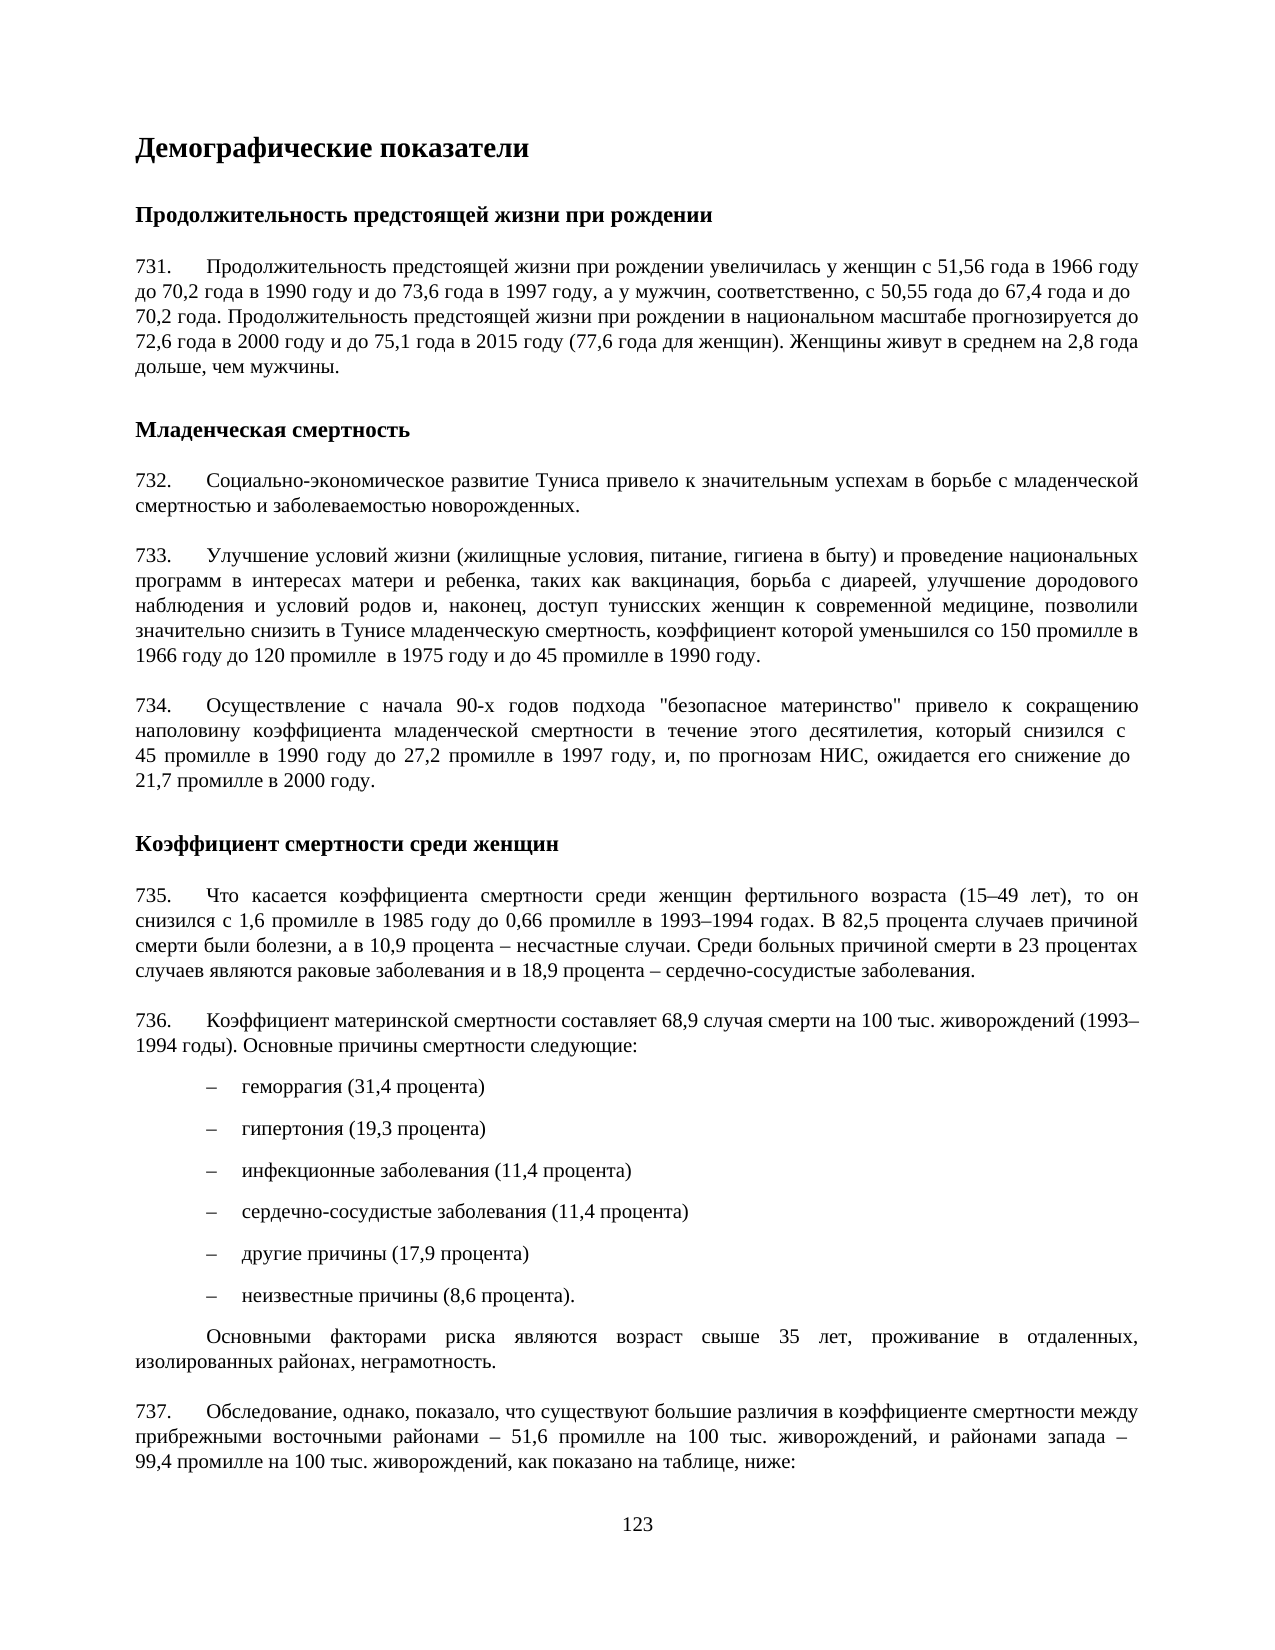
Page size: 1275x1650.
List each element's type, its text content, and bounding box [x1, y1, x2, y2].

text 733. Улучшение условий жизни (жилищные условия, питание, гигиена в быту) и проведение национальных программ в интересах матери и ребенка, таких как вакцинация, борьба с диареей, улучшение дородового наблюдения и условий родов и, наконец, доступ тунисских женщин к современной медицине, позволили значительно снизить в Тунисе младенческую смертность, коэффициент которой уменьшился со 150 промилле в 1966 году до 120 промилле в 1975 году и до 45 промилле в 1990 году. [135, 543, 1140, 668]
text 735. Что касается коэффициента смертности среди женщин фертильного возраста (15–49 лет), то он снизился с 1,6 промилле в 1985 году до 0,66 промилле в 1993–1994 годах. В 82,5 процента случаев причиной смерти были болезни, а в 10,9 процента – несчастные случаи. Среди больных причиной смерти в 23 процентах случаев являются раковые заболевания и в 18,9 процента – сердечно-сосудистые заболевания. [135, 882, 1140, 982]
text 732. Социально-экономическое развитие Туниса привело к значительным успехам в борьбе с младенческой смертностью и заболеваемостью новорожденных. [135, 468, 1140, 518]
text Демографические показатели [135, 130, 1140, 163]
text 734. Осуществление с начала 90-х годов подхода "безопасное материнство" привело к сокращению наполовину коэффициента младенческой смертности в течение этого десятилетия, который снизился с 45 промилле в 1990 году до 27,2 промилле в 1997 году, и, по прогнозам НИС, ожидается его снижение до 21,7 промилле в 2000 году. [135, 693, 1140, 793]
text 731. Продолжительность предстоящей жизни при рождении увеличилась у женщин с 51,56 года в 1966 году до 70,2 года в 1990 году и до 73,6 года в 1997 году, а у мужчин, соответственно, с 50,55 года до 67,4 года и до 70,2 года. Продолжительность предстоящей жизни при рождении в национальном масштабе прогнозируется до 72,6 года в 2000 году и до 75,1 года в 2015 году (77,6 года для женщин). Женщины живут в среднем на 2,8 года дольше, чем мужчины. [135, 253, 1140, 378]
text Младенческая смертность [135, 416, 1140, 443]
text Основными факторами риска являются возраст свыше 35 лет, проживание в отдаленных, изолированных районах, неграмотность. [135, 1324, 1140, 1374]
text – неизвестные причины (8,6 процента). [135, 1282, 1140, 1307]
text – другие причины (17,9 процента) [135, 1241, 1140, 1266]
text Коэффициент смертности среди женщин [135, 830, 1140, 857]
text Продолжительность предстоящей жизни при рождении [135, 201, 1140, 228]
text 736. Коэффициент материнской смертности составляет 68,9 случая смерти на 100 тыс. живорождений (1993–1994 годы). Основные причины смертности следующие: [135, 1007, 1140, 1057]
text – инфекционные заболевания (11,4 процента) [135, 1157, 1140, 1182]
text – гипертония (19,3 процента) [135, 1116, 1140, 1141]
text – сердечно-сосудистые заболевания (11,4 процента) [135, 1199, 1140, 1224]
text 737. Обследование, однако, показало, что существуют большие различия в коэффициенте смертности между прибрежными восточными районами – 51,6 промилле на 100 тыс. живорождений, и районами запада – 99,4 промилле на 100 тыс. живорождений, как показано на таблице, ниже: [135, 1399, 1140, 1474]
text – геморрагия (31,4 процента) [135, 1074, 1140, 1099]
